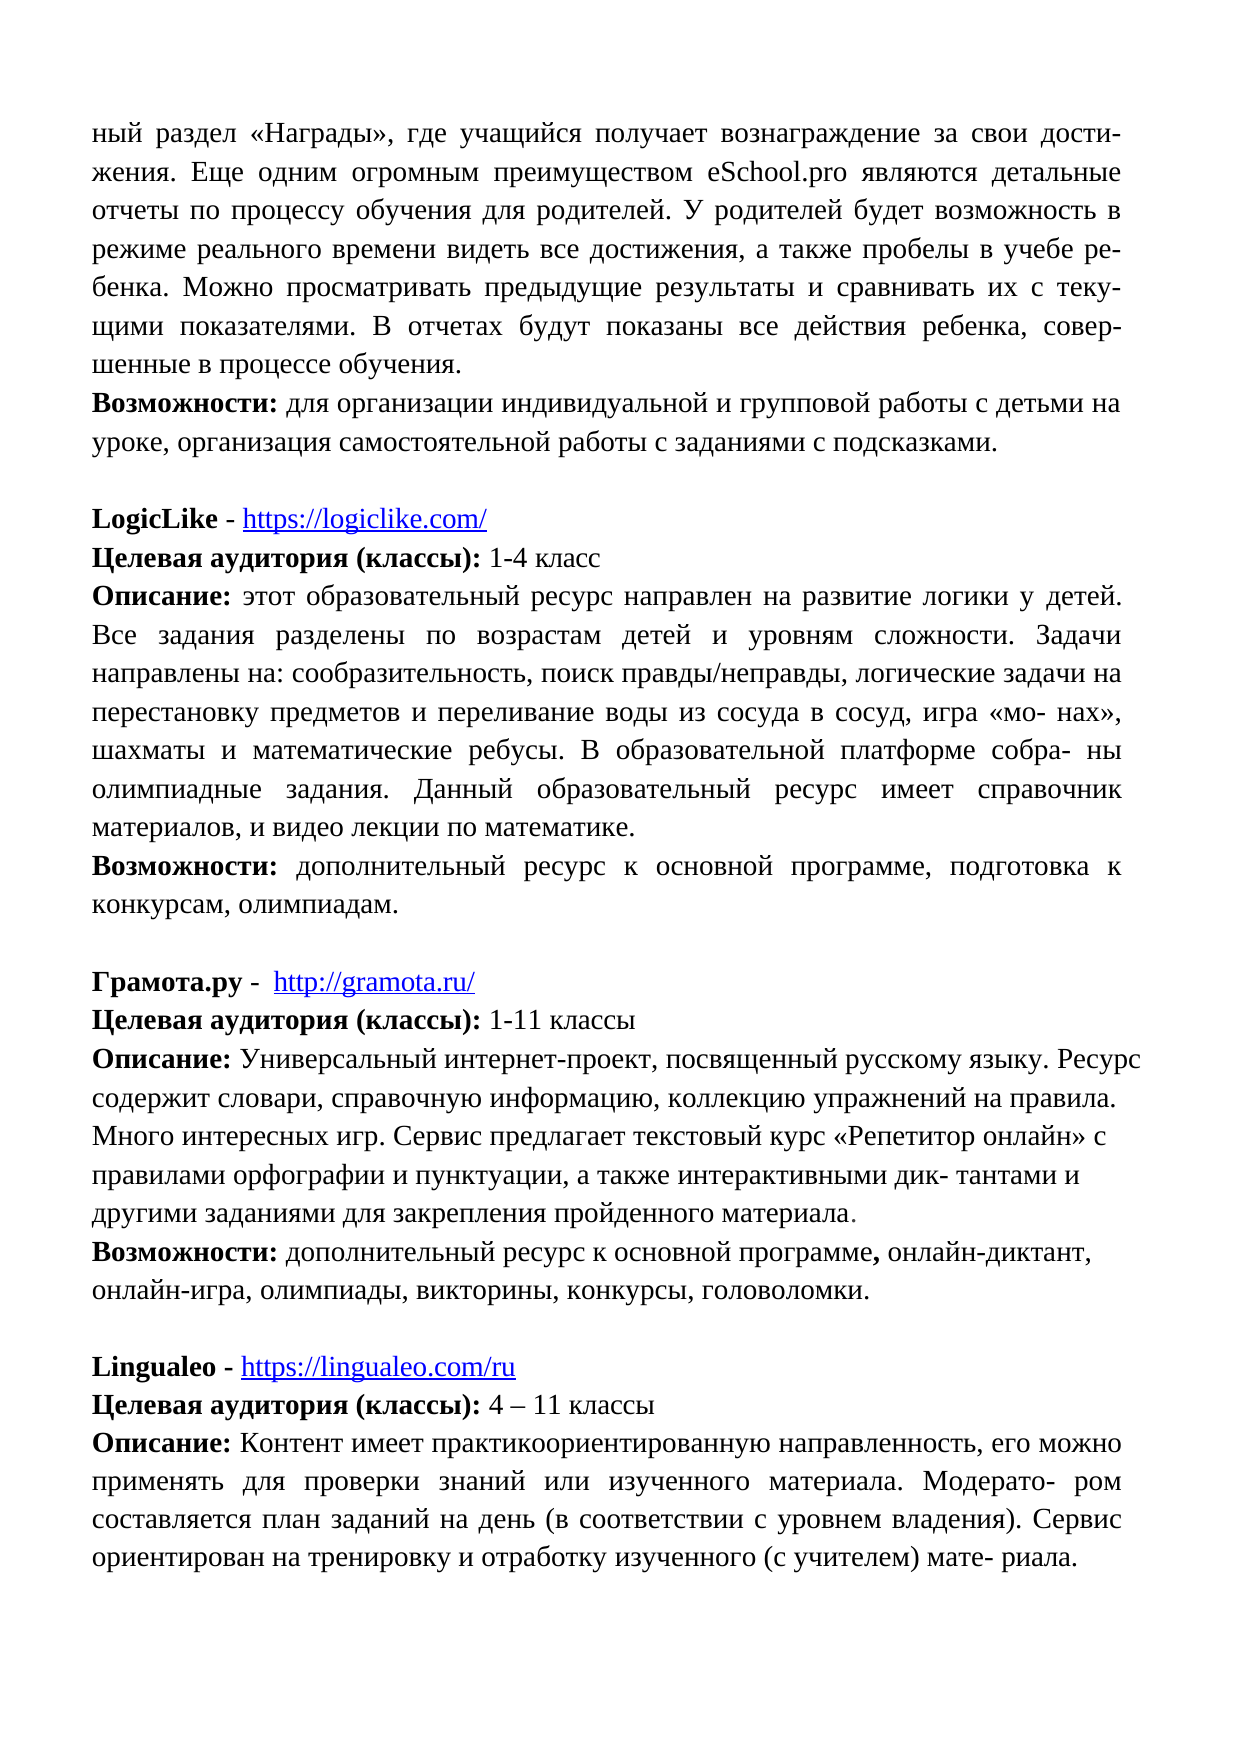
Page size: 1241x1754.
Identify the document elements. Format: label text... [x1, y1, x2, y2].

text Описание: Универсальный интернет-проект, посвященный русскому языку. Ресурс содержит словари, справочную информацию, коллекцию упражнений на правила. Много интересных игр. Сервис предлагает текстовый курс «Репетитор онлайн» с правилами орфографии и пунктуации, а также интерактивными дик- тантами и другими заданиями для закрепления пройденного материала. [92, 1041, 1151, 1229]
text Возможности: для организации индивидуальной и групповой работы с детьми на уроке, организация самостоятельной работы с заданиями с подсказками. [92, 385, 1121, 457]
text ный раздел «Награды», где учащийся получает вознаграждение за свои дости- жения. Еще одним огромным преимуществом eSchool.pro являются детальные отчеты по процессу обучения для родителей. У родителей будет возможность в режиме реального времени видеть все достижения, а также пробелы в учебе ре- бенка. Можно просматривать предыдущие результаты и сравнивать их с теку- щими показателями. В отчетах будут показаны все действия ребенка, совер- шенные в процессе обучения. [92, 115, 1123, 380]
text Возможности: дополнительный ресурс к основной программе, онлайн-диктант, онлайн-игра, олимпиады, викторины, конкурсы, головоломки. [92, 1234, 1122, 1306]
text Описание: Контент имеет практикоориентированную направленность, его можно применять для проверки знаний или изученного материала. Модерато- ром составляется план заданий на день (в соответствии с уровнем владения). Сервис ориентирован на тренировку и отработку изученного (с учителем) мате- риала. [92, 1426, 1123, 1572]
text Целевая аудитория (классы): 4 – 11 классы [92, 1387, 1151, 1421]
text LogicLike - https://logiclike.com/ [92, 501, 1151, 535]
text Грамота.ру - http://gramota.ru/ [92, 964, 1151, 997]
text Целевая аудитория (классы): 1-4 класс [92, 540, 1151, 573]
text Целевая аудитория (классы): 1-11 классы [92, 1002, 1151, 1036]
text Возможности: дополнительный ресурс к основной программе, подготовка к конкурсам, олимпиадам. [92, 848, 1122, 920]
text Описание: этот образовательный ресурс направлен на развитие логики у детей. Все задания разделены по возрастам детей и уровням сложности. Задачи направлены на: сообразительность, поиск правды/неправды, логические задачи на перестановку предметов и переливание воды из сосуда в сосуд, игра «мо- нах», шахматы и математические ребусы. В образовательной платформе собра- ны олимпиадные задания. Данный образовательный ресурс имеет справочник материалов, и видео лекции по математике. [92, 578, 1123, 843]
text Lingualeo - https://lingualeo.com/ru [92, 1349, 1151, 1382]
